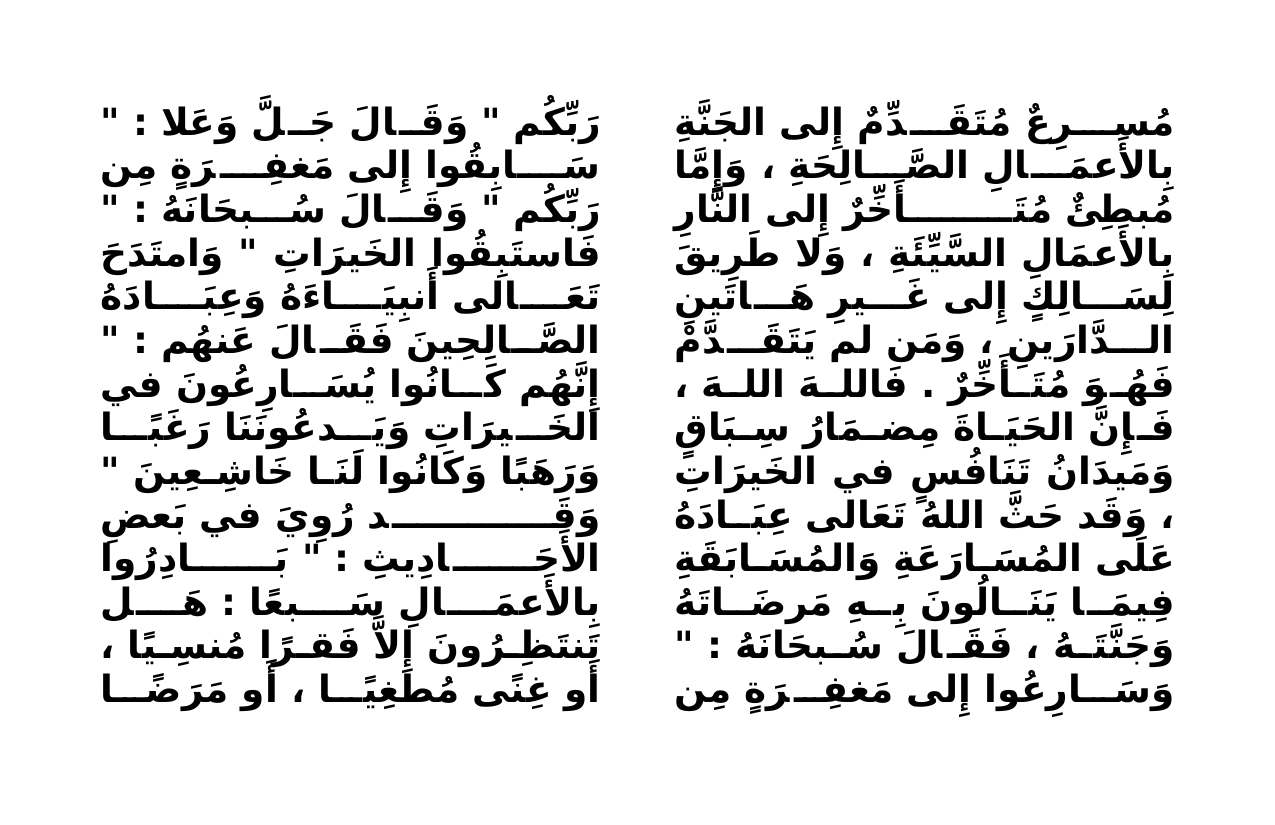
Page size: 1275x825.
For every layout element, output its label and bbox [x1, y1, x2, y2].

text [674, 100, 1174, 711]
text [100, 100, 601, 711]
